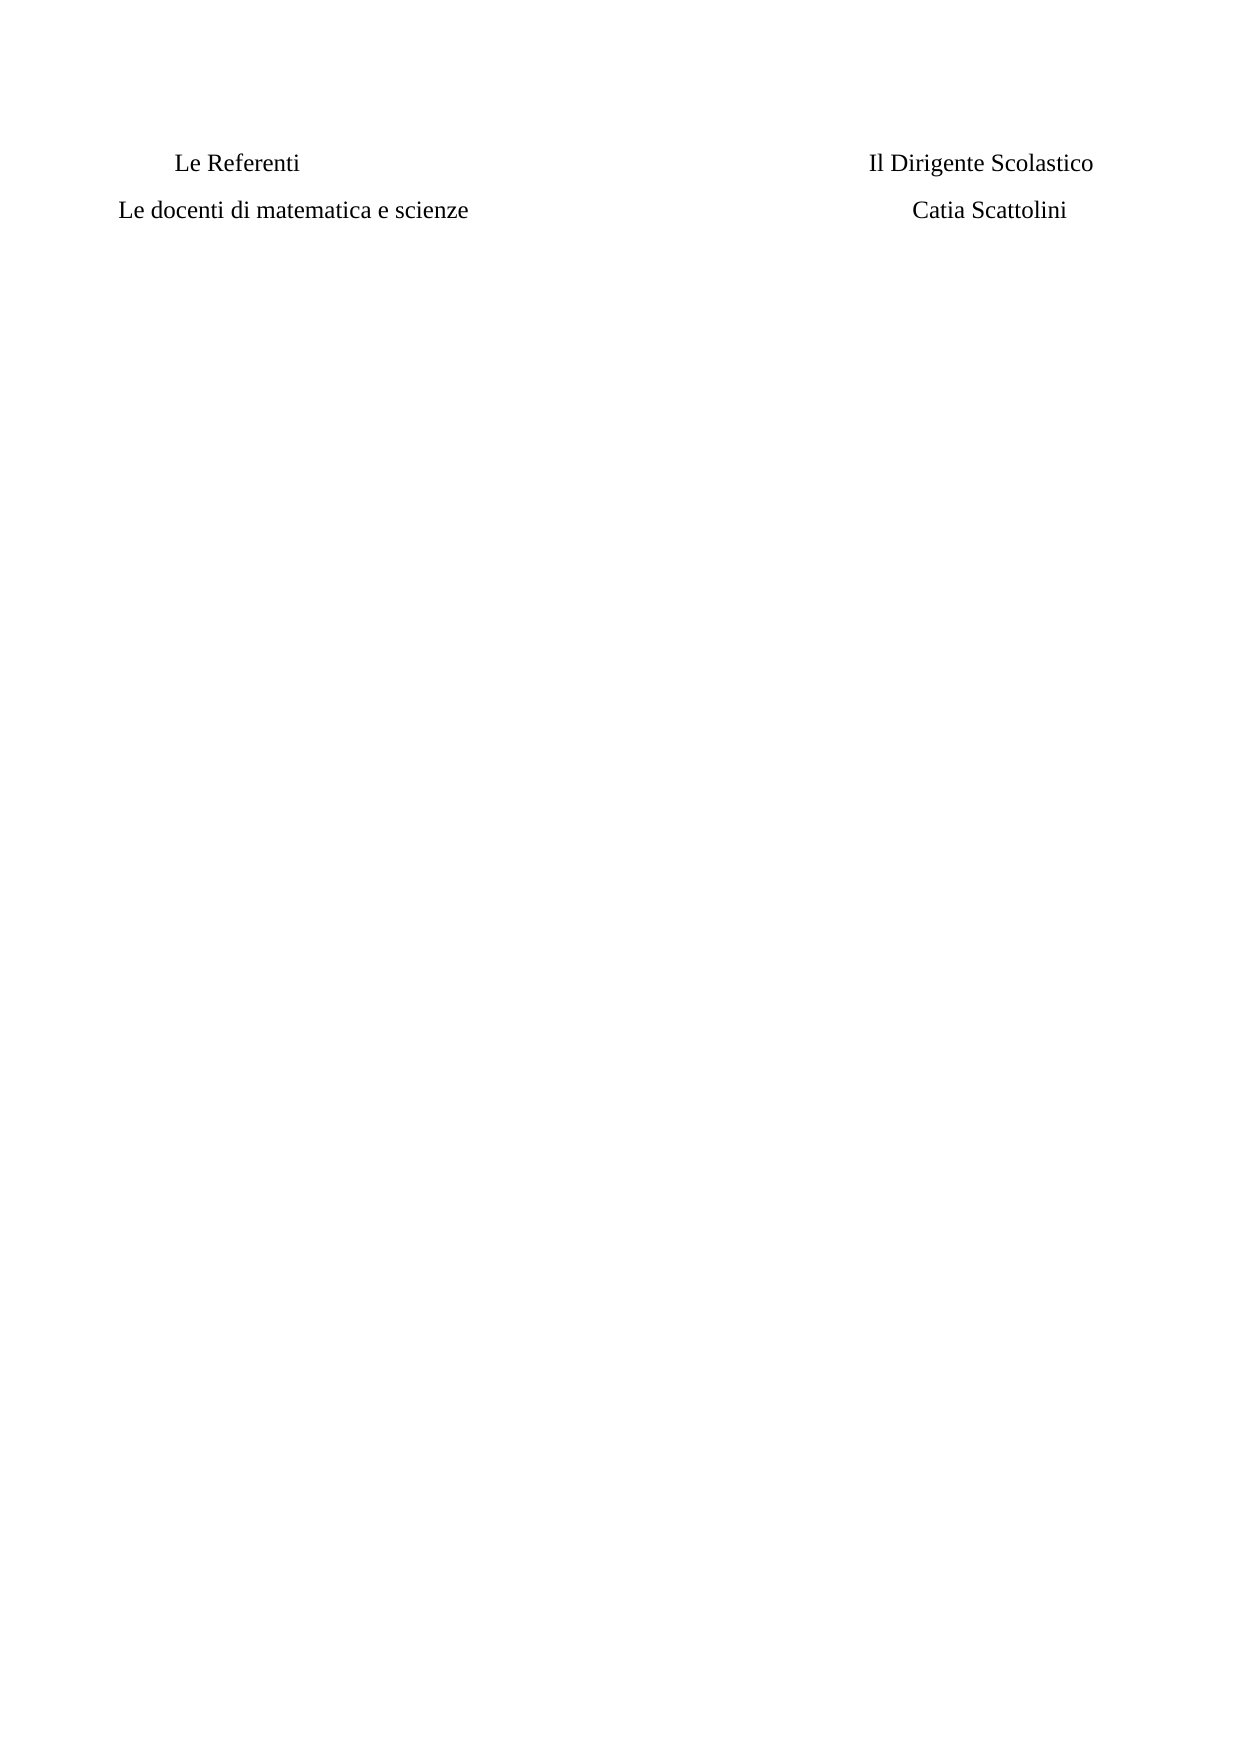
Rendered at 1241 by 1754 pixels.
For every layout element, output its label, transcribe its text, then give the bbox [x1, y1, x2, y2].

text Le docenti di matematica e scienze Catia Scattolini [118, 195, 1122, 224]
text Le Referenti Il Dirigente Scolastico [118, 148, 1122, 176]
